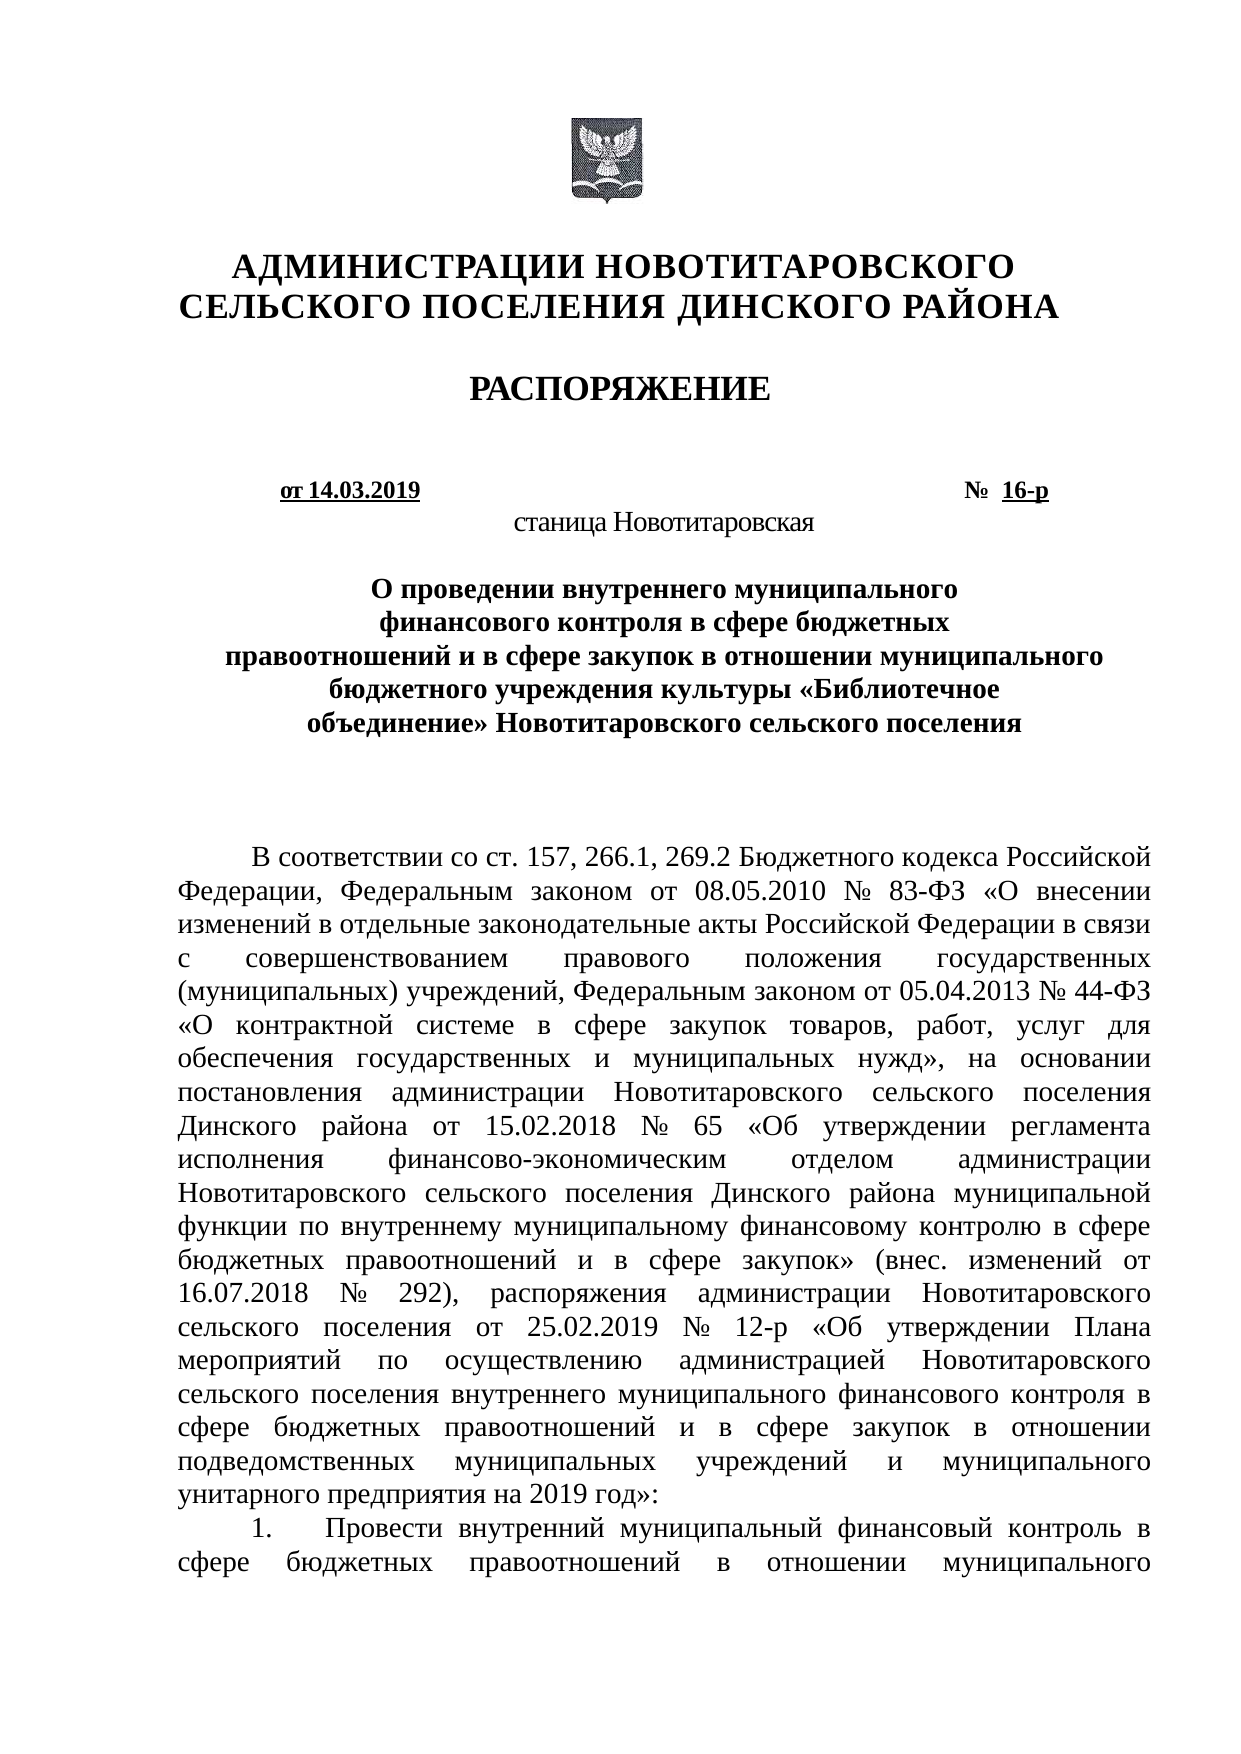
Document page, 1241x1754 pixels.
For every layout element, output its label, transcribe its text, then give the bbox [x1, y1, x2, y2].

text объединение» Новотитаровского сельского поселения [177, 705, 1152, 739]
text РАСПОРЯЖЕНИЕ [177, 367, 821, 408]
text О проведении внутреннего муниципального [177, 571, 1152, 604]
text финансового контроля в сфере бюджетных [177, 604, 1152, 638]
text АДМИНИСТРАЦИИ НОВОТИТАРОВСКОГО [27, 245, 1152, 286]
text бюджетного учреждения культуры «Библиотечное [177, 672, 1152, 705]
picture [571, 118, 644, 204]
text станица Новотитаровская [177, 504, 1152, 537]
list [177, 1510, 1152, 1577]
text В соответствии со ст. 157, 266.1, 269.2 Бюджетного кодекса Российской Федерации, Федеральным законом от 08.05.2010 № 83-ФЗ «О внесении изменений в отдельные законодательные акты Российской Федерации в связи с совершенствованием правового положения государственных (муниципальных) учреждений, Федеральным законом от 05.04.2013 № 44-ФЗ «О контрактной системе в сфере закупок товаров, работ, услуг для обеспечения государственных и муниципальных нужд», на основании постановления администрации Новотитаровского сельского поселения Динского района от 15.02.2018 № 65 «Об утверждении регламента исполнения финансово-экономическим отделом администрации Новотитаровского сельского поселения Динского района муниципальной функции по внутреннему муниципальному финансовому контролю в сфере бюджетных правоотношений и в сфере закупок» (внес. изменений от 16.07.2018 № 292), распоряжения администрации Новотитаровского сельского поселения от 25.02.2019 № 12-р «Об утверждении Плана мероприятий по осуществлению администрацией Новотитаровского сельского поселения внутреннего муниципального финансового контроля в сфере бюджетных правоотношений и в сфере закупок в отношении подведомственных муниципальных учреждений и муниципального унитарного предприятия на 2019 год»: [177, 839, 1152, 1510]
text от 14.03.2019 № 16-р [177, 475, 1152, 504]
text СЕЛЬСКОГО ПОСЕЛЕНИЯ ДИНСКОГО РАЙОНА [27, 286, 1152, 327]
text правоотношений и в сфере закупок в отношении муниципального [177, 638, 1152, 672]
